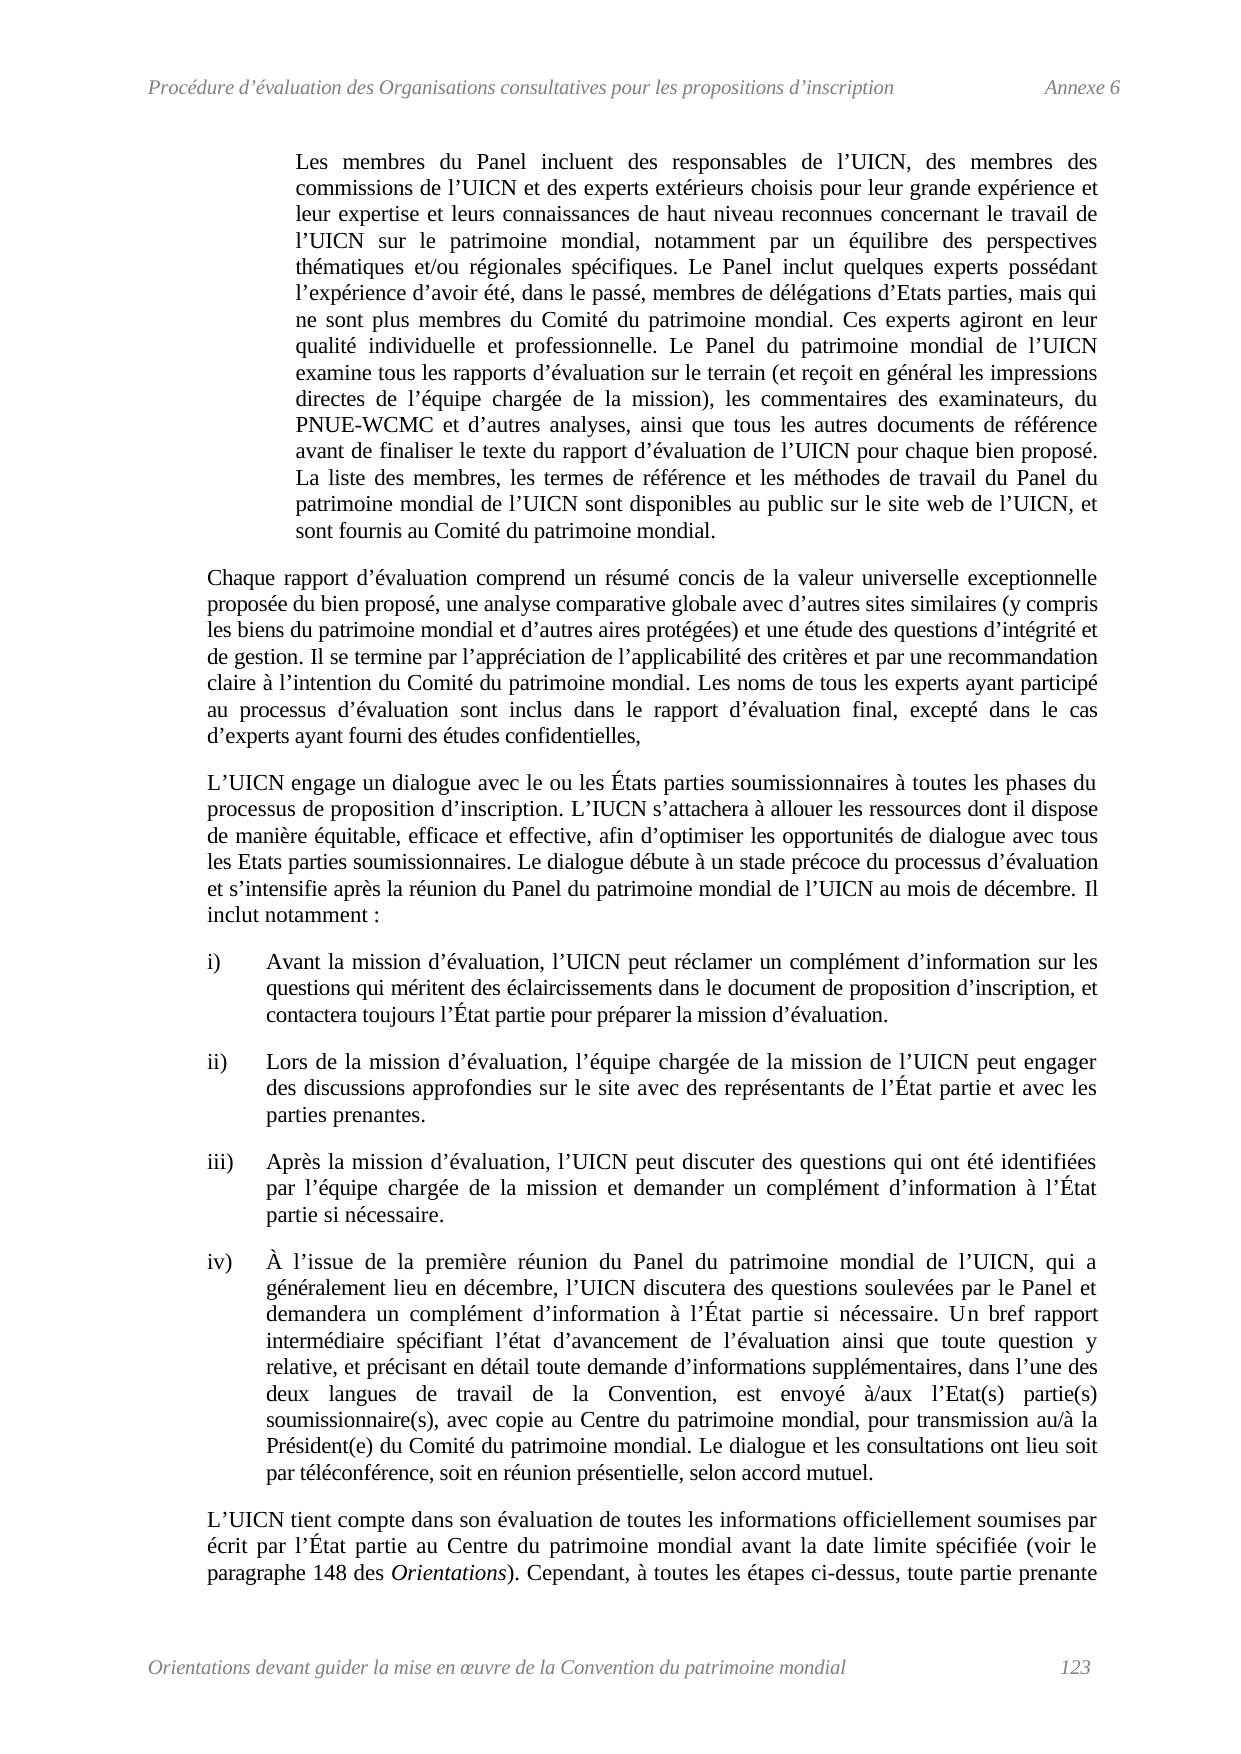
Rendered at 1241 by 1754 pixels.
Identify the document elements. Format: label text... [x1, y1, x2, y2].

text Chaque rapport d’évaluation comprend un résumé concis de la valeur universelle exceptionnelle proposée du bien proposé, une analyse comparative globale avec d’autres sites similaires (y compris les biens du patrimoine mondial et d’autres aires protégées) et une étude des questions d’intégrité et de gestion. Il se termine par l’appréciation de l’applicabilité des critères et par une recommandation claire à l’intention du Comité du patrimoine mondial. Les noms de tous les experts ayant participé au processus d’évaluation sont inclus dans le rapport d’évaluation final, excepté dans le cas d’experts ayant fourni des études confidentielles, [207, 564, 1098, 748]
text Les membres du Panel incluent des responsables de l’UICN, des membres des commissions de l’UICN et des experts extérieurs choisis pour leur grande expérience et leur expertise et leurs connaissances de haut niveau reconnues concernant le travail de l’UICN sur le patrimoine mondial, notamment par un équilibre des perspectives thématiques et/ou régionales spécifiques. Le Panel inclut quelques experts possédant l’expérience d’avoir été, dans le passé, membres de délégations d’Etats parties, mais qui ne sont plus membres du Comité du patrimoine mondial. Ces experts agiront en leur qualité individuelle et professionnelle. Le Panel du patrimoine mondial de l’UICN examine tous les rapports d’évaluation sur le terrain (et reçoit en général les impressions directes de l’équipe chargée de la mission), les commentaires des examinateurs, du PNUE-WCMC et d’autres analyses, ainsi que tous les autres documents de référence avant de finaliser le texte du rapport d’évaluation de l’UICN pour chaque bien proposé. La liste des membres, les termes de référence et les méthodes de travail du Panel du patrimoine mondial de l’UICN sont disponibles au public sur le site web de l’UICN, et sont fournis au Comité du patrimoine mondial. [295, 148, 1098, 543]
list Après la mission d’évaluation, l’UICN peut discuter des questions qui ont été identifiées par l’équipe chargée de la mission et demander un complément d’information à l’État partie si nécessaire. [207, 1148, 1098, 1227]
text L’UICN engage un dialogue avec le ou les États parties soumissionnaires à toutes les phases du processus de proposition d’inscription. L’IUCN s’attachera à allouer les ressources dont il dispose de manière équitable, efficace et effective, afin d’optimiser les opportunités de dialogue avec tous les Etats parties soumissionnaires. Le dialogue débute à un stade précoce du processus d’évaluation et s’intensifie après la réunion du Panel du patrimoine mondial de l’UICN au mois de décembre. Il inclut notamment : [207, 769, 1098, 927]
list À l’issue de la première réunion du Panel du patrimoine mondial de l’UICN, qui a généralement lieu en décembre, l’UICN discutera des questions soulevées par le Panel et demandera un complément d’information à l’État partie si nécessaire. Un bref rapport intermédiaire spécifiant l’état d’avancement de l’évaluation ainsi que toute question y relative, et précisant en détail toute demande d’informations supplémentaires, dans l’une des deux langues de travail de la Convention, est envoyé à/aux l’Etat(s) partie(s) soumissionnaire(s), avec copie au Centre du patrimoine mondial, pour transmission au/à la Président(e) du Comité du patrimoine mondial. Le dialogue et les consultations ont lieu soit par téléconférence, soit en réunion présentielle, selon accord mutuel. [207, 1248, 1098, 1485]
list Avant la mission d’évaluation, l’UICN peut réclamer un complément d’information sur les questions qui méritent des éclaircissements dans le document de proposition d’inscription, et contactera toujours l’État partie pour préparer la mission d’évaluation. [207, 948, 1098, 1027]
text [207, 1506, 1098, 1585]
list Lors de la mission d’évaluation, l’équipe chargée de la mission de l’UICN peut engager des discussions approfondies sur le site avec des représentants de l’État partie et avec les parties prenantes. [207, 1048, 1098, 1127]
